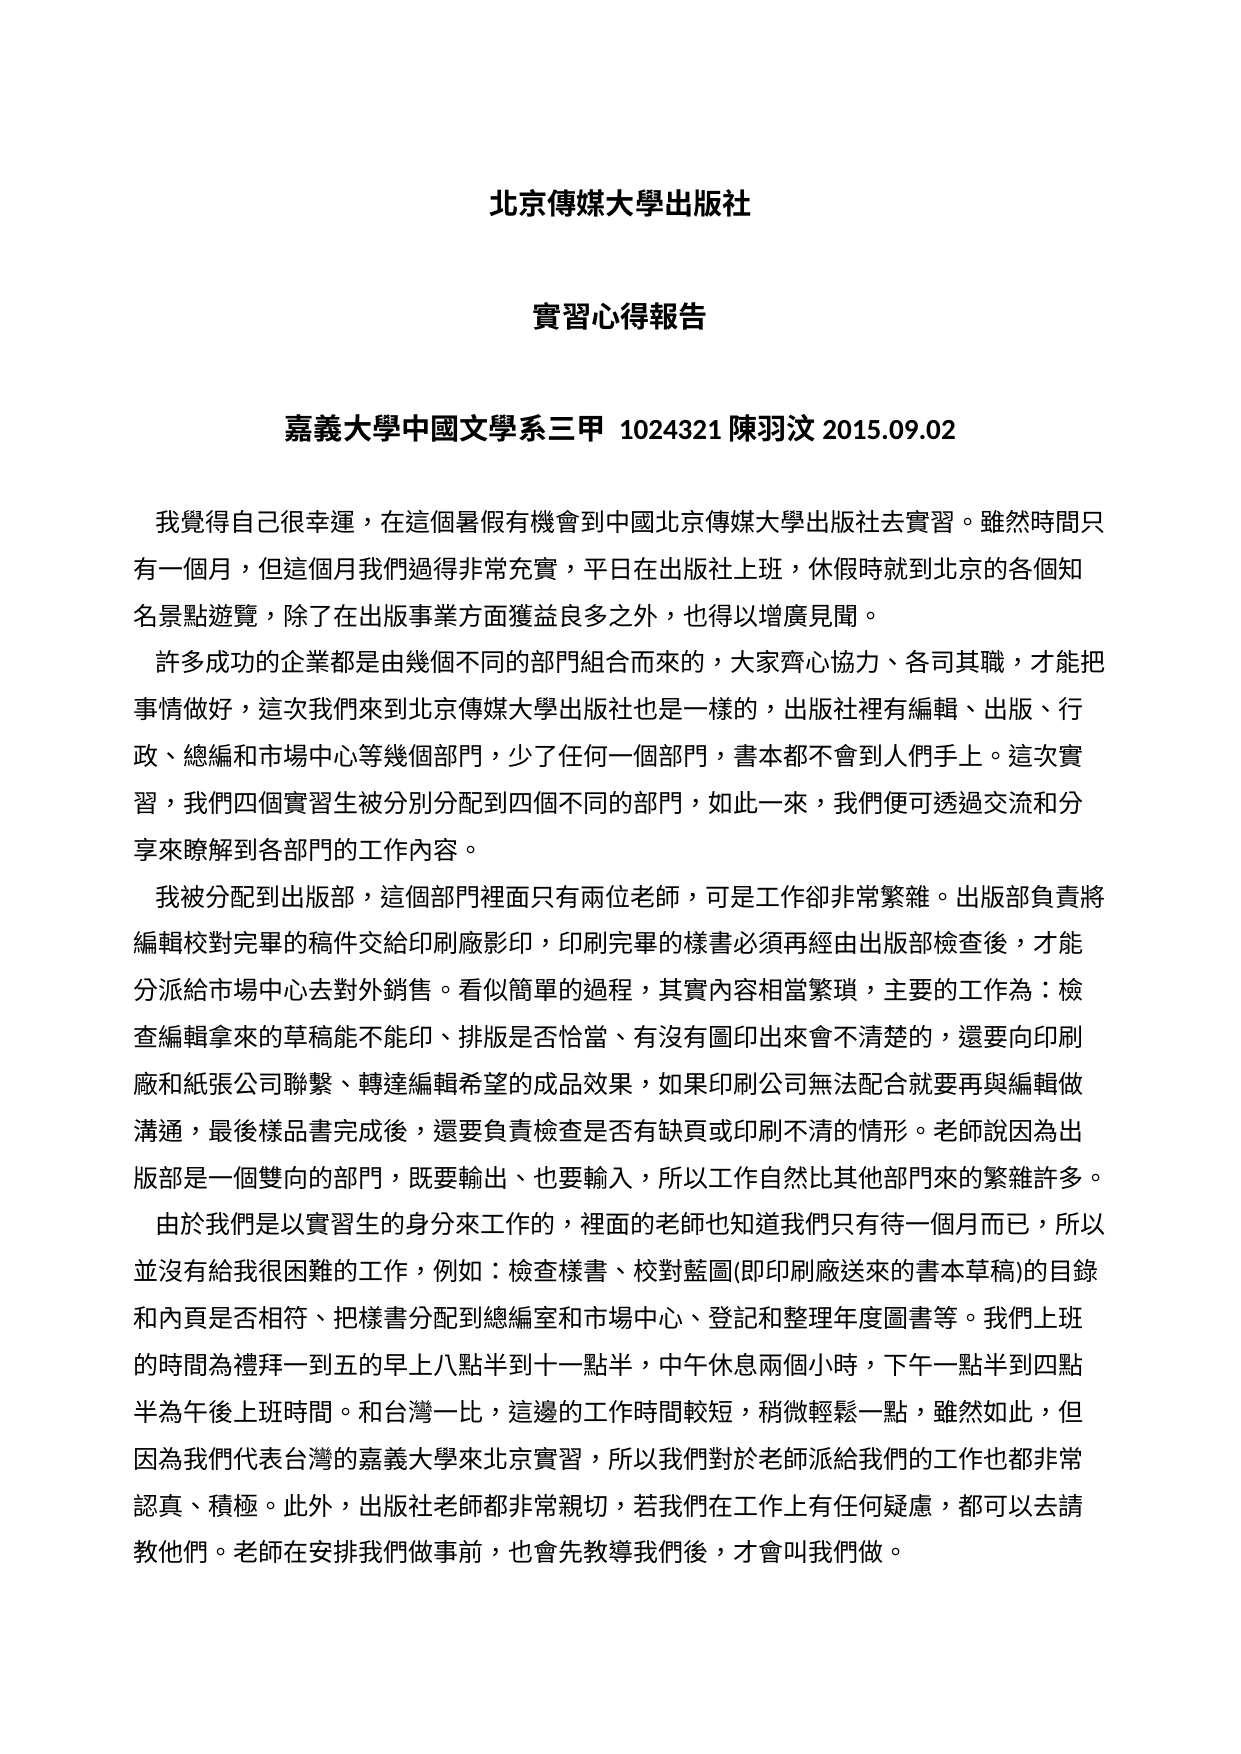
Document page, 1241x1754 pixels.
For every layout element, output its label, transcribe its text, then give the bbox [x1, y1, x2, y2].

text 由於我們是以實習生的身分來工作的，裡面的老師也知道我們只有待一個月而已，所以並沒有給我很困難的工作，例如：檢查樣書、校對藍圖(即印刷廠送來的書本草稿)的目錄和內頁是否相符、把樣書分配到總編室和市場中心、登記和整理年度圖書等。我們上班的時間為禮拜一到五的早上八點半到十一點半，中午休息兩個小時，下午一點半到四點半為午後上班時間。和台灣一比，這邊的工作時間較短，稍微輕鬆一點，雖然如此，但因為我們代表台灣的嘉義大學來北京實習，所以我們對於老師派給我們的工作也都非常認真、積極。此外，出版社老師都非常親切，若我們在工作上有任何疑慮，都可以去請教他們。老師在安排我們做事前，也會先教導我們後，才會叫我們做。 [133, 1204, 1107, 1570]
text 我覺得自己很幸運，在這個暑假有機會到中國北京傳媒大學出版社去實習。雖然時間只有一個月，但這個月我們過得非常充實，平日在出版社上班，休假時就到北京的各個知名景點遊覽，除了在出版事業方面獲益良多之外，也得以增廣見聞。 [133, 502, 1107, 633]
text 嘉義大學中國文學系三甲 1024321陳羽汶 2015.09.02 [133, 389, 1107, 464]
text 實習心得報告 [133, 277, 1107, 352]
text 北京傳媒大學出版社 [133, 164, 1107, 239]
text 我被分配到出版部，這個部門裡面只有兩位老師，可是工作卻非常繁雜。出版部負責將編輯校對完畢的稿件交給印刷廠影印，印刷完畢的樣書必須再經由出版部檢查後，才能分派給市場中心去對外銷售。看似簡單的過程，其實內容相當繁瑣，主要的工作為：檢查編輯拿來的草稿能不能印、排版是否恰當、有沒有圖印出來會不清楚的，還要向印刷廠和紙張公司聯繫、轉達編輯希望的成品效果，如果印刷公司無法配合就要再與編輯做溝通，最後樣品書完成後，還要負責檢查是否有缺頁或印刷不清的情形。老師說因為出版部是一個雙向的部門，既要輸出、也要輸入，所以工作自然比其他部門來的繁雜許多。 [133, 876, 1107, 1195]
text 許多成功的企業都是由幾個不同的部門組合而來的，大家齊心協力、各司其職，才能把事情做好，這次我們來到北京傳媒大學出版社也是一樣的，出版社裡有編輯、出版、行政、總編和市場中心等幾個部門，少了任何一個部門，書本都不會到人們手上。這次實習，我們四個實習生被分別分配到四個不同的部門，如此一來，我們便可透過交流和分享來瞭解到各部門的工作內容。 [133, 642, 1107, 867]
